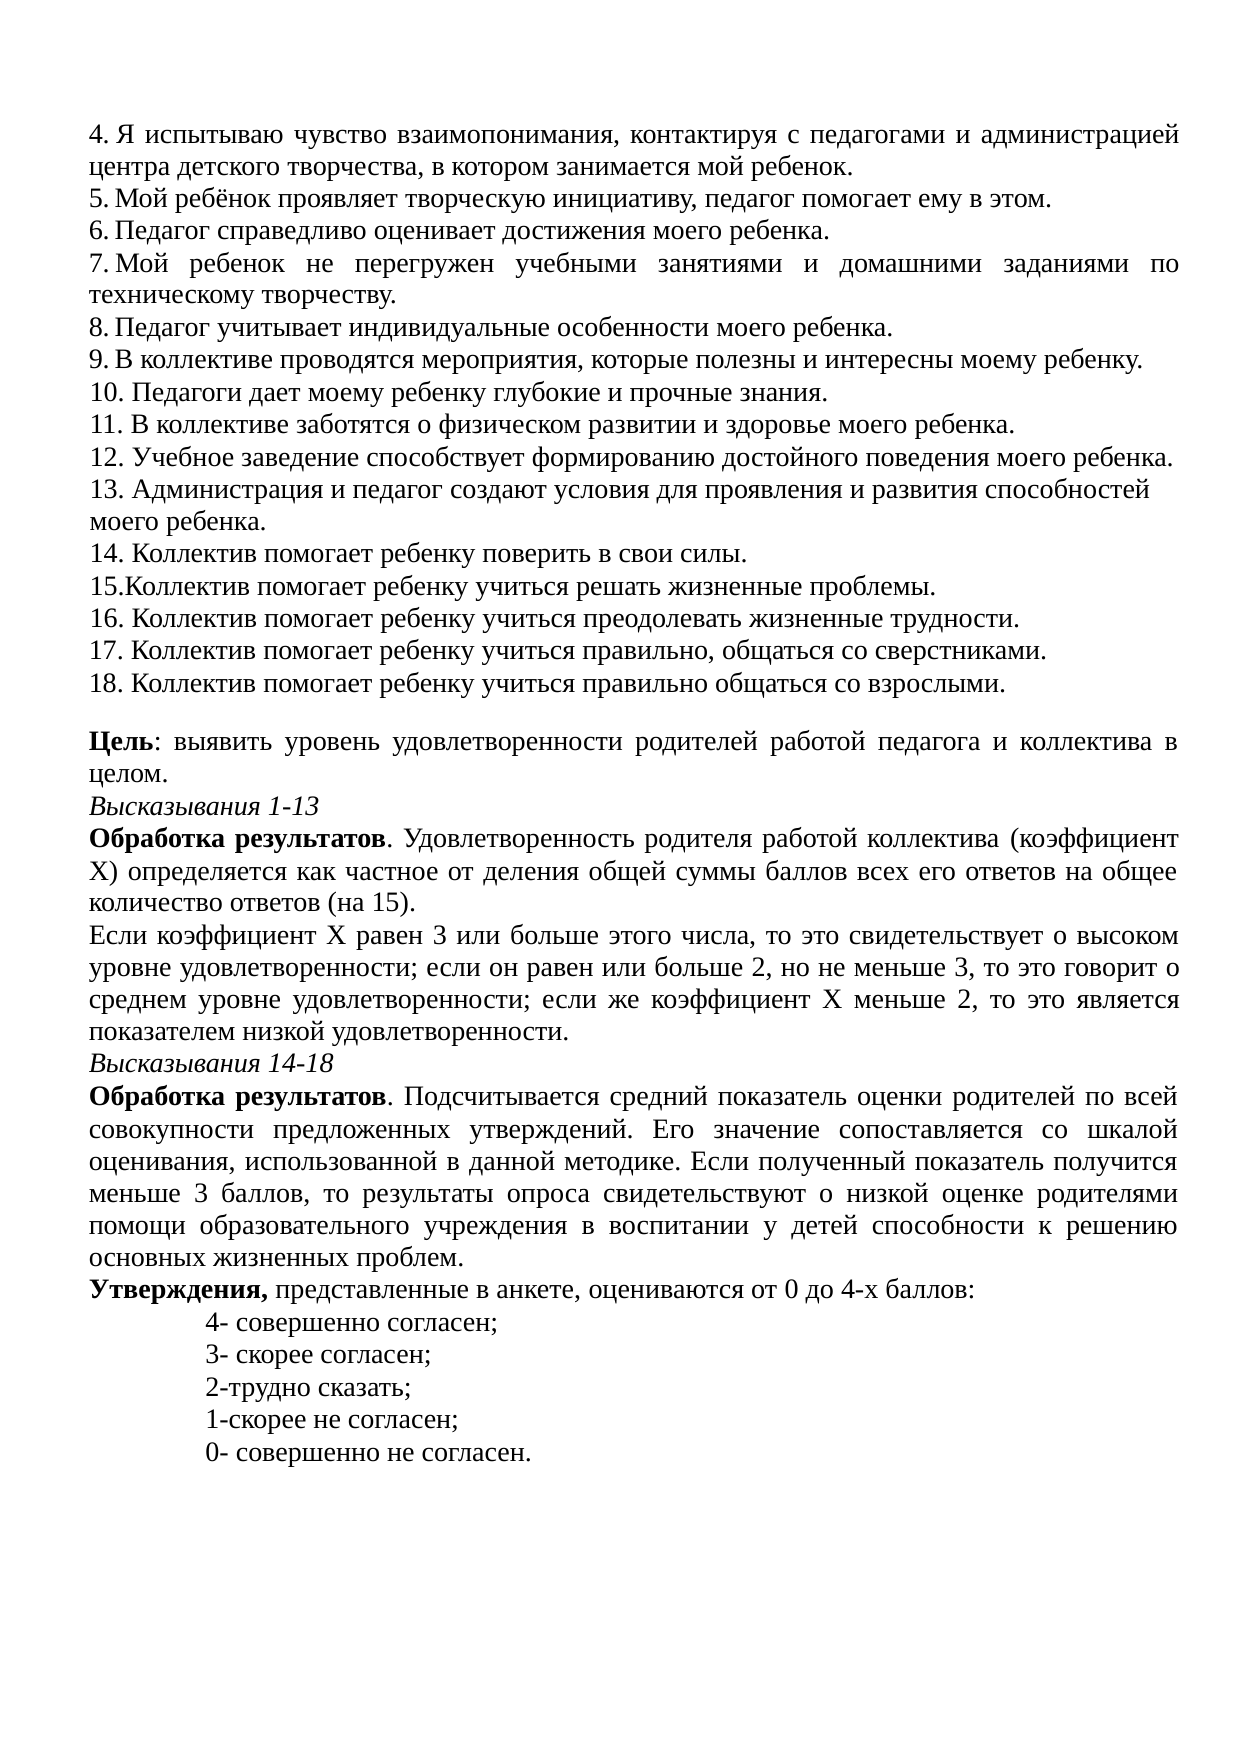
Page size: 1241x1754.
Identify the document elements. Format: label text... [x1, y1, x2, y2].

text 17. Коллектив помогает ребенку учиться правильно, общаться со сверстниками. [88, 633, 1181, 666]
list Мой ребенок не перегружен учебными занятиями и домашними заданиями по техническому творчеству. [88, 247, 1181, 310]
text Высказывания 14-18 [88, 1046, 1181, 1079]
text Утверждения, представленные в анкете, оцениваются от 0 до 4-х баллов: [88, 1273, 1181, 1305]
text 18. Коллектив помогает ребенку учиться правильно общаться со взрослыми. [88, 666, 1181, 698]
text 3- скорее согласен; [205, 1337, 1181, 1370]
text 14. Коллектив помогает ребенку поверить в свои силы. [89, 536, 1181, 569]
text Высказывания 1-13 [88, 789, 1181, 821]
text 0- совершенно не согласен. [205, 1434, 1181, 1467]
text 11. В коллективе заботятся о физическом развитии и здоровье моего ребенка. [89, 407, 1181, 439]
text 1-скорее не согласен; [205, 1402, 1181, 1434]
list В коллективе проводятся мероприятия, которые полезны и интересны моему ребенку. [88, 342, 1181, 375]
text 2-трудно сказать; [205, 1370, 1181, 1402]
text 10. Педагоги дает моему ребенку глубокие и прочные знания. [89, 375, 1181, 407]
text 15.Коллектив помогает ребенку учиться решать жизненные проблемы. [89, 569, 1181, 601]
text 12. Учебное заведение способствует формированию достойного поведения моего ребенка. [89, 439, 1181, 472]
list Педагог справедливо оценивает достижения моего ребенка. [88, 213, 1181, 246]
text Если коэффициент Х равен 3 или больше этого числа, то это свидетельствует о высоком уровне удовлетворенности; если он равен или больше 2, но не меньше 3, то это говорит о среднем уровне удовлетворенности; если же коэффициент Х меньше 2, то это является показателем низкой удовлетворенности. [88, 919, 1181, 1046]
text Цель: выявить уровень удовлетворенности родителей работой педагога и коллектива в целом. [88, 726, 1179, 789]
list Мой ребёнок проявляет творческую инициативу, педагог помогает ему в этом. [88, 181, 1181, 213]
list Я испытываю чувство взаимопонимания, контактируя с педагогами и администрацией центра детского творчества, в котором занимается мой ребенок. [88, 118, 1181, 181]
list Педагог учитывает индивидуальные особенности моего ребенка. [88, 310, 1181, 342]
text 13. Администрация и педагог создают условия для проявления и развития способностей моего ребенка. [89, 473, 1179, 536]
text 4- совершенно согласен; [205, 1305, 1181, 1337]
text Обработка результатов. Удовлетворенность родителя работой коллектива (коэффициент Х) определяется как частное от деления общей суммы баллов всех его ответов на общее количество ответов (на 15). [88, 822, 1179, 918]
text Обработка результатов. Подсчитывается средний показатель оценки родителей по всей совокупности предложенных утверждений. Его значение сопоставляется со шкалой оценивания, использованной в данной методике. Если полученный показатель получится меньше 3 баллов, то результаты опроса свидетельствуют о низкой оценке родителями помощи образовательного учреждения в воспитании у детей способности к решению основных жизненных проблем. [88, 1080, 1179, 1272]
text 16. Коллектив помогает ребенку учиться преодолевать жизненные трудности. [89, 601, 1181, 633]
